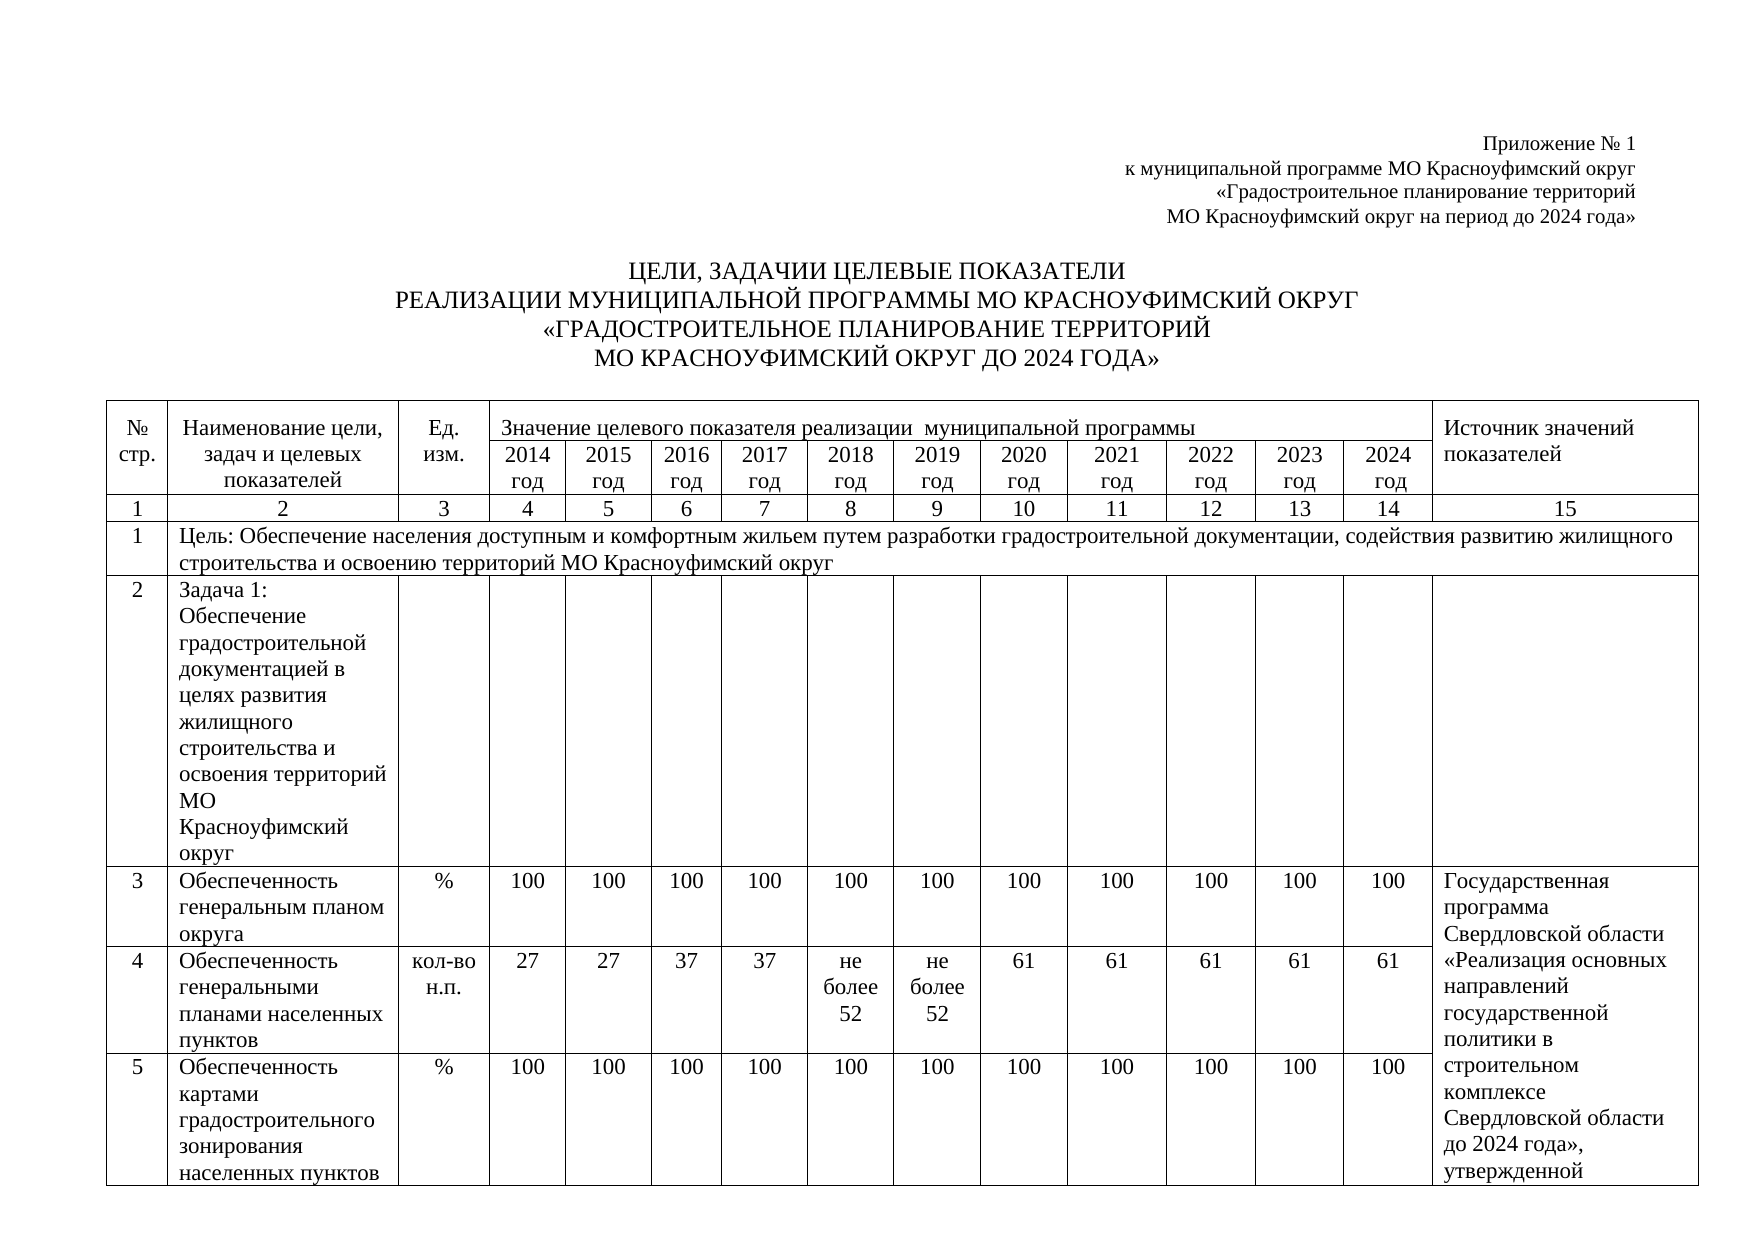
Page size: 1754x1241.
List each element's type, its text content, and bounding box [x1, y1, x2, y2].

table_cell 100 [1068, 1054, 1166, 1185]
table_cell Обеспеченность картами градостроительного зонирования населенных пунктов [168, 1054, 398, 1185]
table_cell 100 [981, 867, 1067, 946]
table_cell 6 [652, 495, 721, 521]
table_cell 1 [107, 522, 167, 575]
table_cell 100 [490, 1054, 565, 1185]
table_cell [1256, 576, 1343, 866]
table_cell 2019 год [894, 441, 980, 494]
text «ГРАДОСТРОИТЕЛЬНОЕ ПЛАНИРОВАНИЕ ТЕРРИТОРИЙ [118, 314, 1636, 343]
table_cell не более52 [894, 947, 980, 1052]
table_cell [1433, 576, 1698, 866]
table_cell 2 [107, 576, 167, 866]
table_cell 3 [107, 867, 167, 946]
table_cell Обеспеченность генеральным планом округа [168, 867, 398, 946]
table_cell 9 [894, 495, 980, 521]
table_cell 100 [1167, 1054, 1255, 1185]
table_cell 2014 год [490, 441, 565, 494]
table_cell 4 [107, 947, 167, 1052]
table_cell 37 [652, 947, 721, 1052]
table_cell [1068, 576, 1166, 866]
table_cell 2024 год [1344, 441, 1432, 494]
table_cell Цель: Обеспечение населения доступным и комфортным жильем путем разработки градостроительной документации, содействия развитию жилищного строительства и освоению территорий МО Красноуфимский округ [168, 522, 1698, 575]
table_header Ед. изм. [399, 401, 489, 494]
table_cell [894, 576, 980, 866]
table_cell 13 [1256, 495, 1343, 521]
table_cell 61 [1256, 947, 1343, 1052]
table_cell 100 [808, 867, 893, 946]
table_header № стр. [107, 401, 167, 494]
table_cell 7 [722, 495, 807, 521]
table_cell 100 [894, 1054, 980, 1185]
table_header Источник значений показателей [1433, 401, 1698, 494]
table_cell 2015 год [566, 441, 651, 494]
table_cell 5 [107, 1054, 167, 1185]
table_cell [652, 576, 721, 866]
text к муниципальной программе МО Красноуфимский округ [118, 155, 1636, 179]
table_cell 2018 год [808, 441, 893, 494]
table_cell 27 [566, 947, 651, 1052]
table_cell [399, 576, 489, 866]
table_cell 12 [1167, 495, 1255, 521]
table_cell 2023 год [1256, 441, 1343, 494]
table_cell Государственная программа Свердловской области «Реализация основных направлений государственной политики в строительном комплексе Свердловской области до 2024 года», утвержденной Постановлением Правительства Свердловской области от 24.10.2013 г. N 1296-ПП (с изменениями); Государственная программа Российской Федерации «Обеспечение доступным и комфортным жильем и коммунальными услугами граждан Российской Федерации», утвержденной постановлением Правительства Российской Федерации от 15.04.2014 г. №323 [1433, 867, 1698, 1185]
table_cell 15 [1433, 495, 1698, 521]
table_cell [722, 576, 807, 866]
table_cell 5 [566, 495, 651, 521]
table_cell 100 [1068, 867, 1166, 946]
table_cell 2 [168, 495, 398, 521]
table_cell 3 [399, 495, 489, 521]
table_cell 2020 год [981, 441, 1067, 494]
table_cell % [399, 1054, 489, 1185]
table_cell 10 [981, 495, 1067, 521]
table_cell 27 [490, 947, 565, 1052]
text МО КРАСНОУФИМСКИЙ ОКРУГ ДО 2024 ГОДА» [118, 343, 1636, 371]
table_cell кол-во н.п. [399, 947, 489, 1052]
table_cell 100 [652, 1054, 721, 1185]
table_cell 2021 год [1068, 441, 1166, 494]
table_cell 100 [1256, 1054, 1343, 1185]
table_cell не более52 [808, 947, 893, 1052]
text РЕАЛИЗАЦИИ МУНИЦИПАЛЬНОЙ ПРОГРАММЫ МО КРАСНОУФИМСКИЙ ОКРУГ [118, 285, 1636, 314]
table_cell [490, 576, 565, 866]
table_cell 100 [652, 867, 721, 946]
table_cell % [399, 867, 489, 946]
table_cell [1344, 576, 1432, 866]
text ЦЕЛИ, ЗАДАЧИИ ЦЕЛЕВЫЕ ПОКАЗАТЕЛИ [118, 256, 1636, 285]
table_cell [1167, 576, 1255, 866]
table_cell 100 [566, 867, 651, 946]
table_cell 100 [566, 1054, 651, 1185]
table_cell 100 [894, 867, 980, 946]
table_cell 100 [490, 867, 565, 946]
table_cell Задача 1: Обеспечение градостроительной документацией в целях развития жилищного строительства и освоения территорий МО Красноуфимский округ [168, 576, 398, 866]
table_cell 61 [1167, 947, 1255, 1052]
table_cell 100 [722, 1054, 807, 1185]
table_cell 4 [490, 495, 565, 521]
text Приложение № 1 [118, 131, 1636, 155]
table_cell 100 [808, 1054, 893, 1185]
table_cell [808, 576, 893, 866]
table_cell 61 [981, 947, 1067, 1052]
text МО Красноуфимский округ на период до 2024 года» [118, 203, 1636, 228]
table_cell 1 [107, 495, 167, 521]
table_header Значение целевого показателя реализации муниципальной программы [490, 401, 1432, 440]
table_cell 100 [1344, 867, 1432, 946]
table_cell [981, 576, 1067, 866]
table_header Наименование цели, задач и целевых показателей [168, 401, 398, 494]
table_cell 14 [1344, 495, 1432, 521]
table_cell 100 [722, 867, 807, 946]
table_cell 2017 год [722, 441, 807, 494]
table_cell 61 [1068, 947, 1166, 1052]
table_cell 100 [1256, 867, 1343, 946]
text «Градостроительное планирование территорий [118, 179, 1636, 203]
table_cell 100 [1344, 1054, 1432, 1185]
table_cell 11 [1068, 495, 1166, 521]
table_cell 100 [1167, 867, 1255, 946]
table_cell 2022 год [1167, 441, 1255, 494]
table_cell 61 [1344, 947, 1432, 1052]
table_cell 37 [722, 947, 807, 1052]
table_cell 8 [808, 495, 893, 521]
table_cell [566, 576, 651, 866]
table_cell Обеспеченность генеральными планами населенных пунктов [168, 947, 398, 1052]
table_cell 100 [981, 1054, 1067, 1185]
table_cell 2016 год [652, 441, 721, 494]
